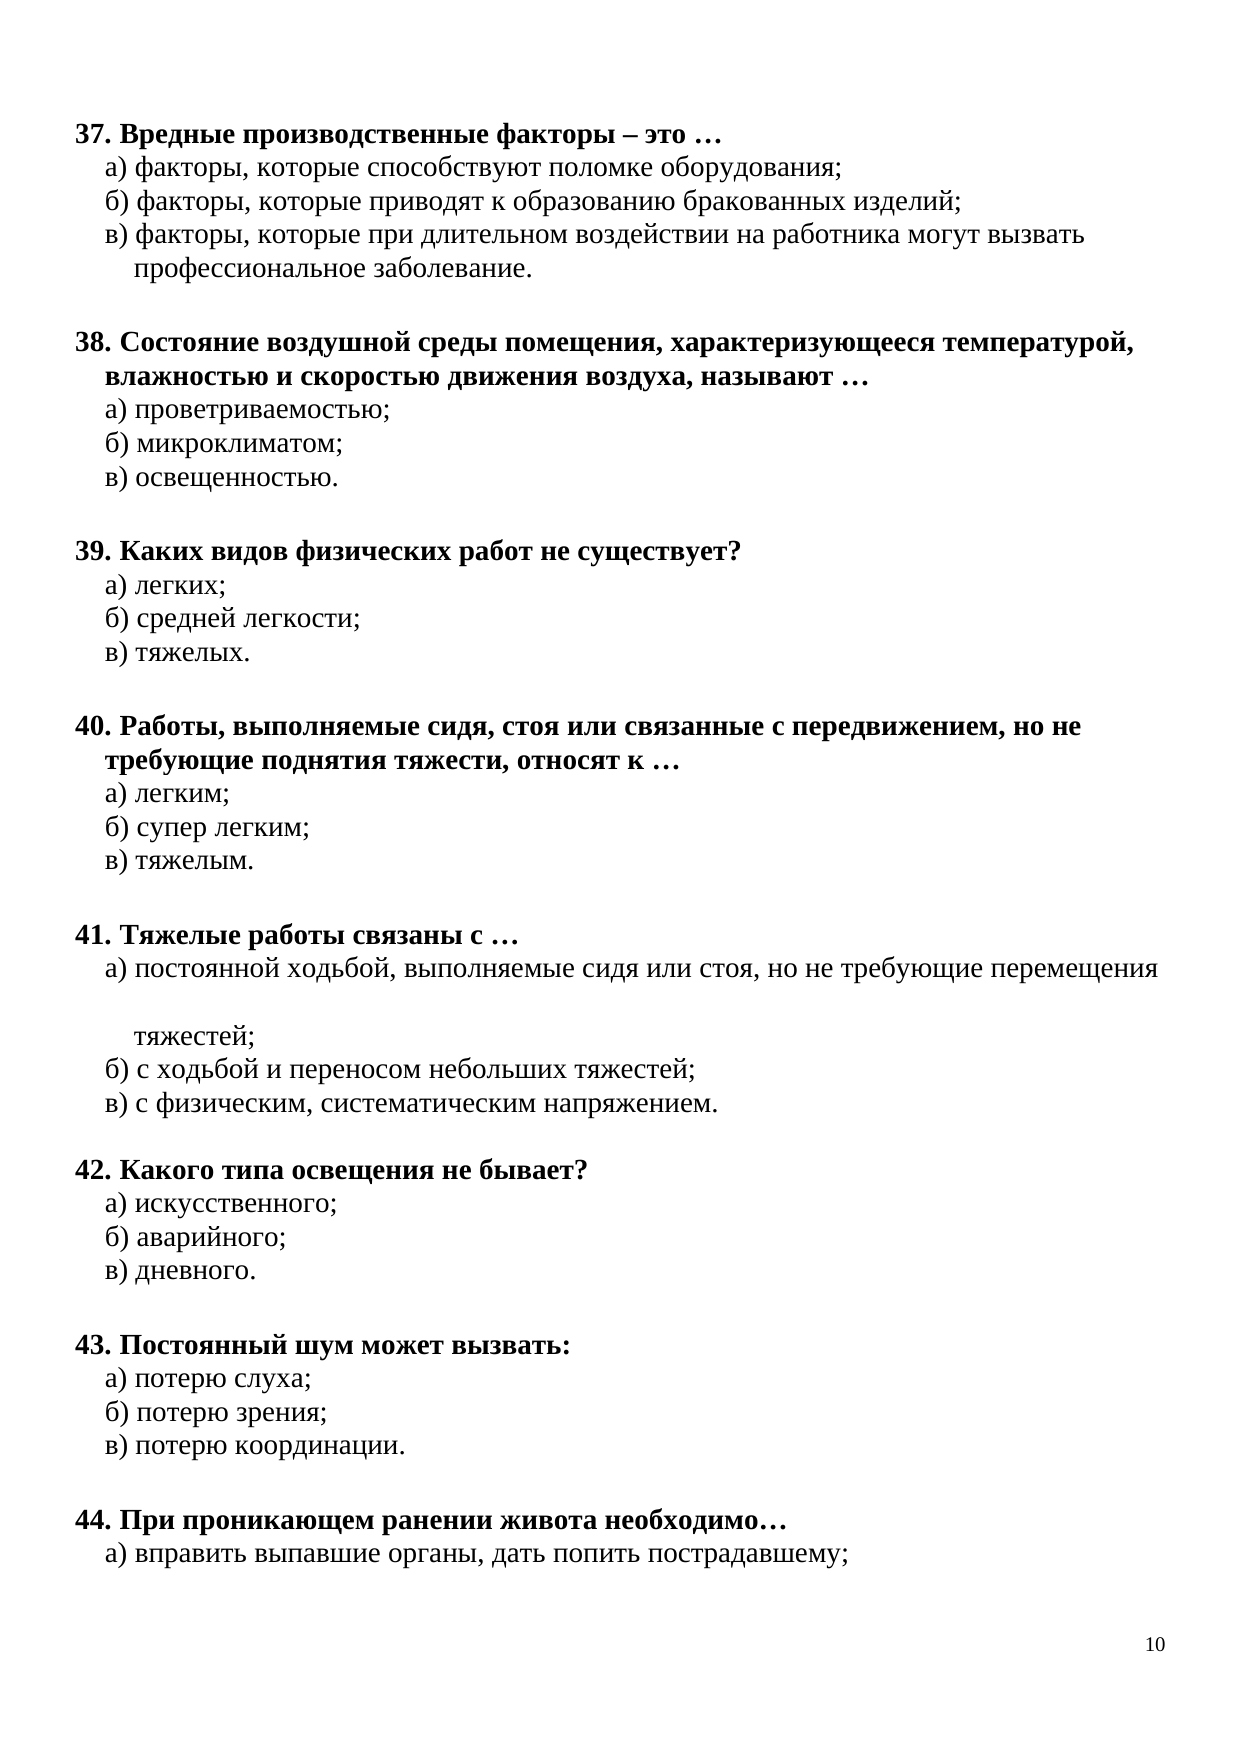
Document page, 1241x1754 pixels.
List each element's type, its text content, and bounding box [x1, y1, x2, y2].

list Каких видов физических работ не существует? а) легких; б) средней легкости; в) тяжелых. [226, 533, 1165, 667]
list Каких видов физических работ не существует? а) легких; б) средней легкости; в) тяжелых. [75, 533, 119, 667]
list Вредные производственные факторы – это … а) факторы, которые способствуют поломке оборудования; б) факторы, которые приводят к образованию бракованных изделий; в) факторы, которые при длительном воздействии на работника могут вызвать профессиональное заболевание. [75, 116, 1165, 284]
list Какого типа освещения не бывает? а) искусственного; б) аварийного; в) дневного. [75, 1152, 1165, 1286]
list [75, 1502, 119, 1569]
list Работы, выполняемые сидя, стоя или связанные с передвижением, но не требующие поднятия тяжести, относят к … а) легким; б) супер легким; в) тяжелым. [75, 708, 1165, 876]
list Состояние воздушной среды помещения, характеризующееся температурой, влажностью и скоростью движения воздуха, называют … а) проветриваемостью; б) микроклиматом; в) освещенностью. [75, 324, 1165, 492]
list Постоянный шум может вызвать: а) потерю слуха; б) потерю зрения; в) потерю координации. [75, 1327, 1165, 1461]
list Тяжелые работы связаны с … а) постоянной ходьбой, выполняемые сидя или стоя, но не требующие перемещения тяжестей; б) с ходьбой и переносом небольших тяжестей; в) с физическим, систематическим напряжением. [75, 917, 1165, 1118]
